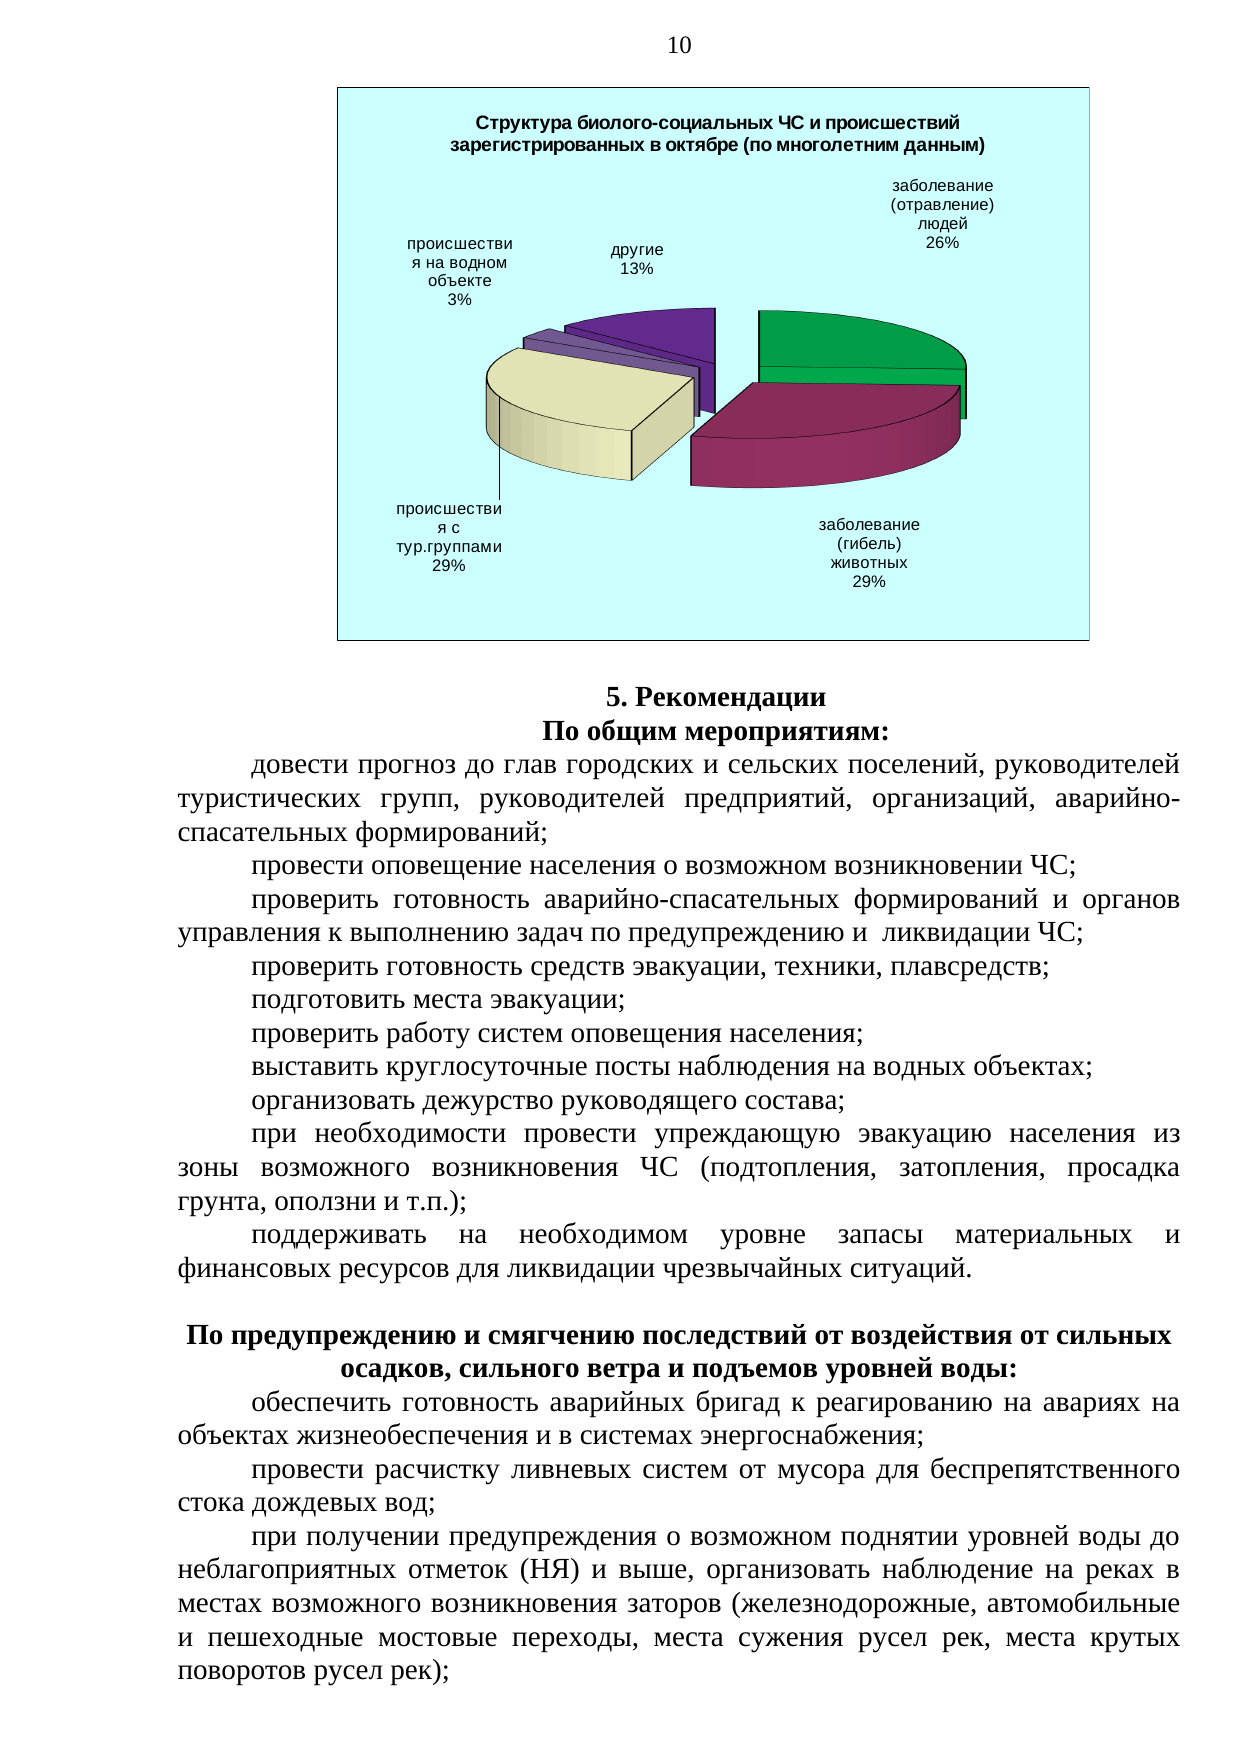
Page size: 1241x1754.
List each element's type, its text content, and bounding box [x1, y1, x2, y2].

text проверить готовность аварийно-спасательных формирований и органов управления к выполнению задач по предупреждению и ликвидации ЧС; [177, 881, 1181, 948]
text выставить круглосуточные посты наблюдения на водных объектах; [177, 1048, 1181, 1082]
text проверить работу систем оповещения населения; [177, 1015, 1181, 1048]
text при получении предупреждения о возможном поднятии уровней воды до неблагоприятных отметок (НЯ) и выше, организовать наблюдение на реках в местах возможного возникновения заторов (железнодорожные, автомобильные и пешеходные мостовые переходы, места сужения русел рек, места крутых поворотов русел рек); [177, 1518, 1181, 1686]
text обеспечить готовность аварийных бригад к реагированию на авариях на объектах жизнеобеспечения и в системах энергоснабжения; [177, 1384, 1181, 1451]
text при необходимости провести упреждающую эвакуацию населения из зоны возможного возникновения ЧС (подтопления, затопления, просадка грунта, оползни и т.п.); [177, 1116, 1181, 1216]
text организовать дежурство руководящего состава; [177, 1082, 1181, 1116]
text проверить готовность средств эвакуации, техники, плавсредств; [177, 948, 1181, 981]
text поддерживать на необходимом уровне запасы материальных и финансовых ресурсов для ликвидации чрезвычайных ситуаций. [177, 1216, 1181, 1283]
text провести расчистку ливневых систем от мусора для беспрепятственного стока дождевых вод; [177, 1451, 1181, 1518]
text провести оповещение населения о возможном возникновении ЧС; [177, 847, 1181, 881]
text подготовить места эвакуации; [177, 981, 1181, 1015]
text По общим мероприятиям: [183, 713, 1181, 747]
text По предупреждению и смягчению последствий от воздействия от сильных осадков, сильного ветра и подъемов уровней воды: [177, 1317, 1181, 1384]
text 5. Рекомендации [196, 679, 1181, 713]
text довести прогноз до глав городских и сельских поселений, руководителей туристических групп, руководителей предприятий, организаций, аварийно-спасательных формирований; [177, 747, 1181, 847]
